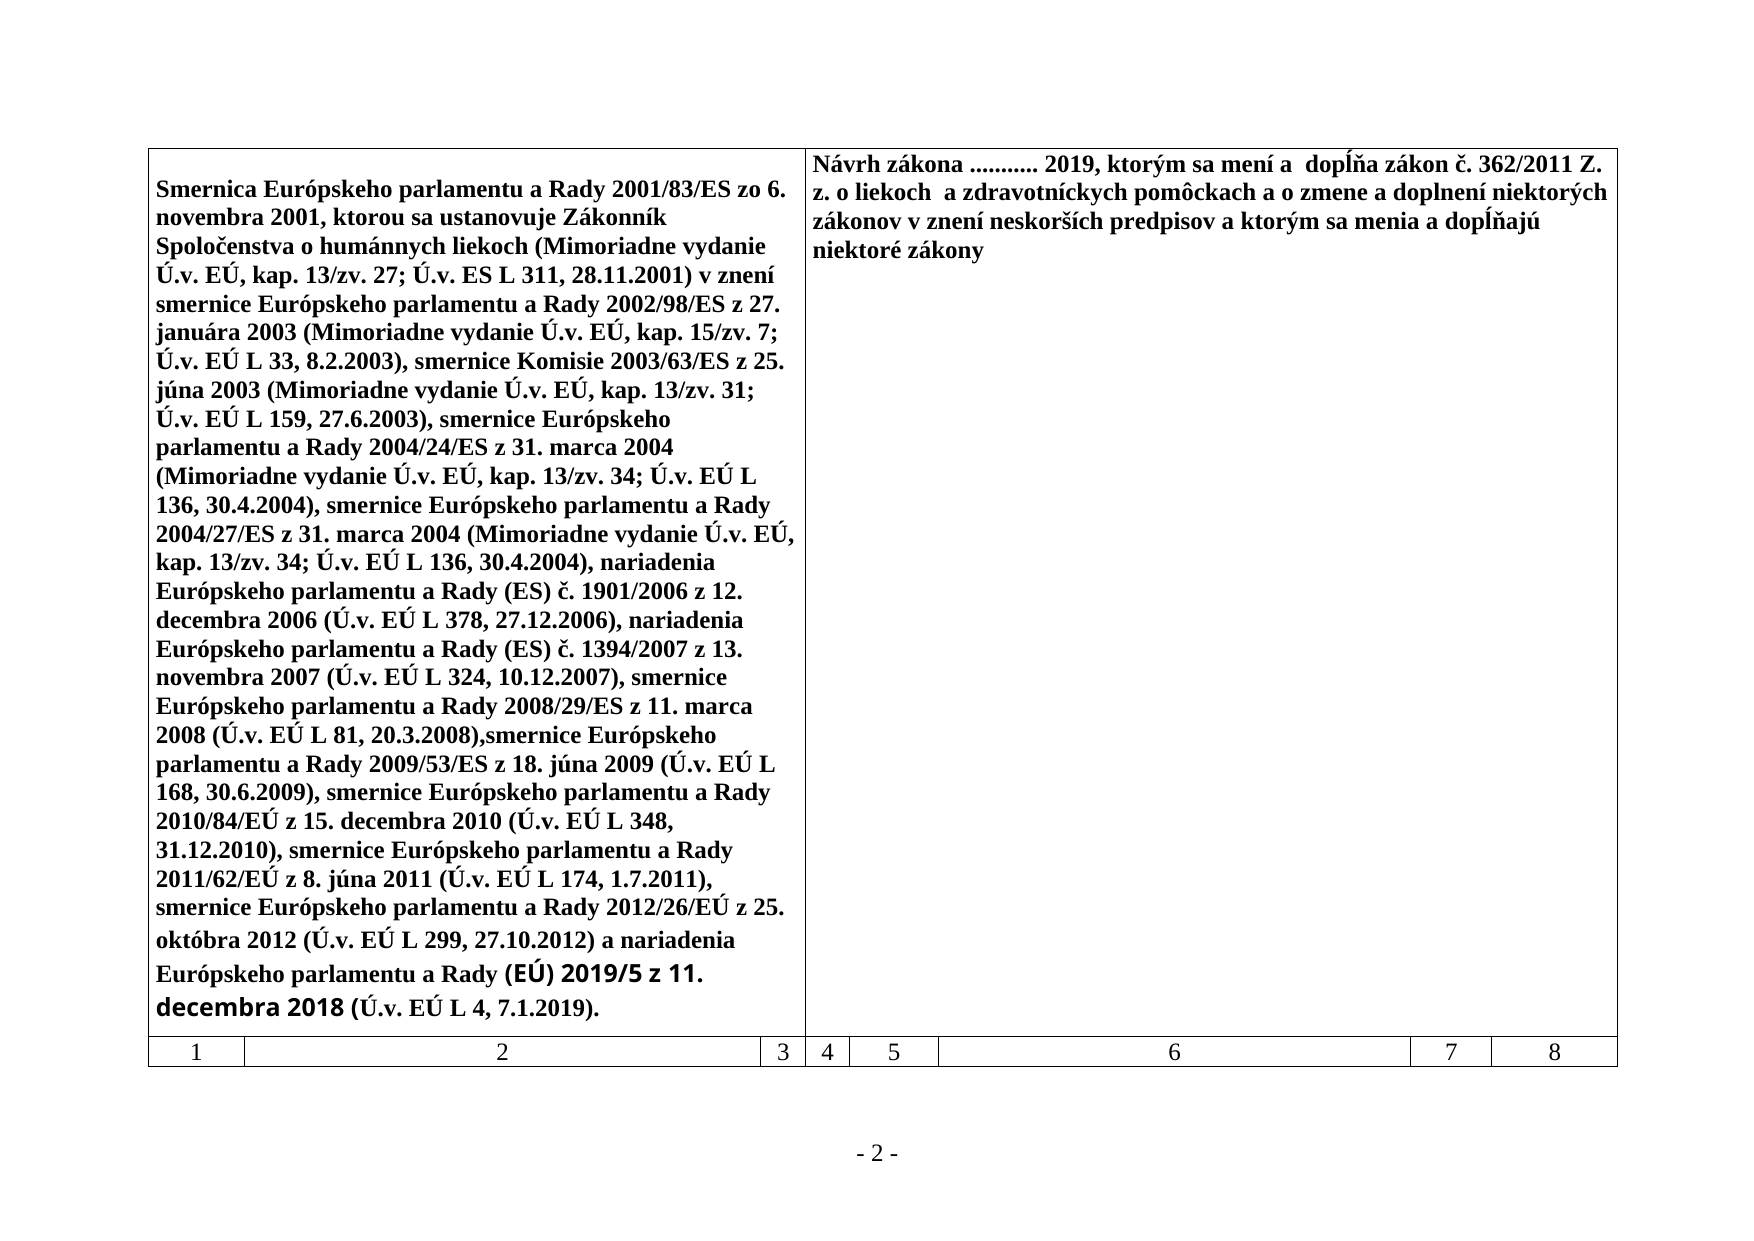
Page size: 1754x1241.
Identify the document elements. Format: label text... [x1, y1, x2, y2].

table_cell 1 [149, 1037, 244, 1066]
table_cell 3 [761, 1037, 805, 1066]
table_cell 5 [850, 1037, 938, 1066]
table_header Návrh zákona ........... 2019, ktorým sa mení a dopĺňa zákon č. 362/2011 Z. z. o liekoch a zdravotníckych pomôckach a o zmene a doplnení niektorých zákonov v znení neskorších predpisov a ktorým sa menia a dopĺňajú niektoré zákony [806, 149, 1617, 1036]
table_cell 2 [245, 1037, 760, 1066]
table_cell 7 [1411, 1037, 1491, 1066]
table_cell 8 [1492, 1037, 1617, 1066]
table_header Smernica Európskeho parlamentu a Rady 2001/83/ES zo 6. novembra 2001, ktorou sa ustanovuje Zákonník Spoločenstva o humánnych liekoch (Mimoriadne vydanie Ú.v. EÚ, kap. 13/zv. 27; Ú.v. ES L 311, 28.11.2001) v znení smernice Európskeho parlamentu a Rady 2002/98/ES z 27. januára 2003 (Mimoriadne vydanie Ú.v. EÚ, kap. 15/zv. 7; Ú.v. EÚ L 33, 8.2.2003), smernice Komisie 2003/63/ES z 25. júna 2003 (Mimoriadne vydanie Ú.v. EÚ, kap. 13/zv. 31; Ú.v. EÚ L 159, 27.6.2003), smernice Európskeho parlamentu a Rady 2004/24/ES z 31. marca 2004 (Mimoriadne vydanie Ú.v. EÚ, kap. 13/zv. 34; Ú.v. EÚ L 136, 30.4.2004), smernice Európskeho parlamentu a Rady 2004/27/ES z 31. marca 2004 (Mimoriadne vydanie Ú.v. EÚ, kap. 13/zv. 34; Ú.v. EÚ L 136, 30.4.2004), nariadenia Európskeho parlamentu a Rady (ES) č. 1901/2006 z 12. decembra 2006 (Ú.v. EÚ L 378, 27.12.2006), nariadenia Európskeho parlamentu a Rady (ES) č. 1394/2007 z 13. novembra 2007 (Ú.v. EÚ L 324, 10.12.2007), smernice Európskeho parlamentu a Rady 2008/29/ES z 11. marca 2008 (Ú.v. EÚ L 81, 20.3.2008),smernice Európskeho parlamentu a Rady 2009/53/ES z 18. júna 2009 (Ú.v. EÚ L 168, 30.6.2009), smernice Európskeho parlamentu a Rady 2010/84/EÚ z 15. decembra 2010 (Ú.v. EÚ L 348, 31.12.2010), smernice Európskeho parlamentu a Rady 2011/62/EÚ z 8. júna 2011 (Ú.v. EÚ L 174, 1.7.2011), smernice Európskeho parlamentu a Rady 2012/26/EÚ z 25. októbra 2012 (Ú.v. EÚ L 299, 27.10.2012) a nariadenia Európskeho parlamentu a Rady (EÚ) 2019/5 z 11. decembra 2018 (Ú.v. EÚ L 4, 7.1.2019). [149, 149, 805, 1036]
table_cell 4 [806, 1037, 849, 1066]
table_cell 6 [939, 1037, 1410, 1066]
